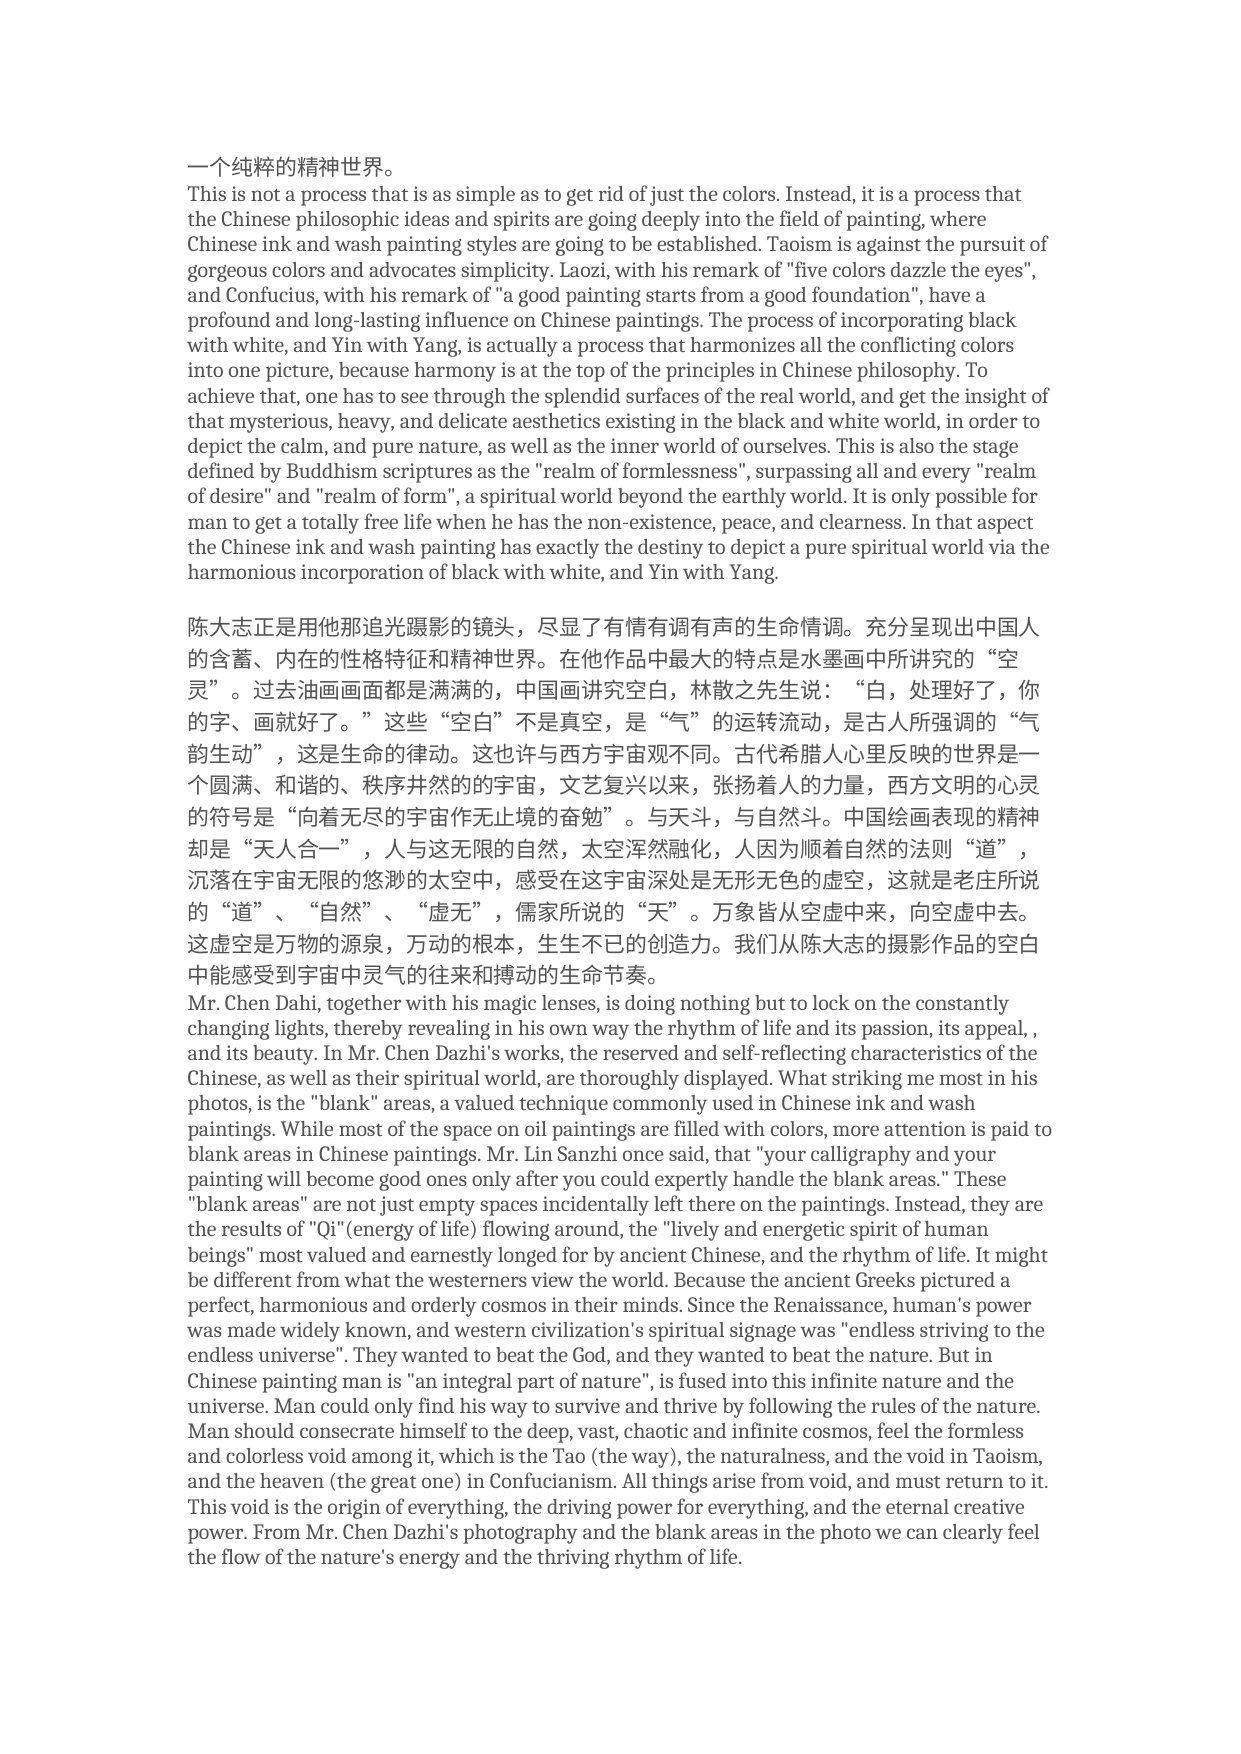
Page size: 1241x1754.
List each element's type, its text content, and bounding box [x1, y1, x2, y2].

text 陈大志正是用他那追光蹑影的镜头，尽显了有情有调有声的生命情调。充分呈现出中国人的含蓄、内在的性格特征和精神世界。在他作品中最大的特点是水墨画中所讲究的“空灵”。过去油画画面都是满满的，中国画讲究空白，林散之先生说：“白，处理好了，你的字、画就好了。”这些“空白”不是真空，是“气”的运转流动，是古人所强调的“气韵生动”，这是生命的律动。这也许与西方宇宙观不同。古代希腊人心里反映的世界是一个圆满、和谐的、秩序井然的的宇宙，文艺复兴以来，张扬着人的力量，西方文明的心灵的符号是“向着无尽的宇宙作无止境的奋勉”。与天斗，与自然斗。中国绘画表现的精神却是“天人合一”，人与这无限的自然，太空浑然融化，人因为顺着自然的法则“道”，沉落在宇宙无限的悠渺的太空中，感受在这宇宙深处是无形无色的虚空，这就是老庄所说的“道”、“自然”、“虚无”，儒家所说的“天”。万象皆从空虚中来，向空虚中去。这虚空是万物的源泉，万动的根本，生生不已的创造力。我们从陈大志的摄影作品的空白中能感受到宇宙中灵气的往来和搏动的生命节奏。 [187, 610, 1053, 990]
text This is not a process that is as simple as to get rid of just the colors. Instead, it is a process that the Chinese philosophic ideas and spirits are going deeply into the field of painting, where Chinese ink and wash painting styles are going to be established. Taoism is against the pursuit of gorgeous colors and advocates simplicity. Laozi, with his remark of "five colors dazzle the eyes", and Confucius, with his remark of "a good painting starts from a good foundation", have a profound and long-lasting influence on Chinese paintings. The process of incorporating black with white, and Yin with Yang, is actually a process that harmonizes all the conflicting colors into one picture, because harmony is at the top of the principles in Chinese philosophy. To achieve that, one has to see through the splendid surfaces of the real world, and get the insight of that mysterious, heavy, and delicate aesthetics existing in the black and white world, in order to depict the calm, and pure nature, as well as the inner world of ourselves. This is also the stage defined by Buddhism scriptures as the "realm of formlessness", surpassing all and every "realm of desire" and "realm of form", a spiritual world beyond the earthly world. It is only possible for man to get a totally free life when he has the non-existence, peace, and clearness. In that aspect the Chinese ink and wash painting has exactly the destiny to depict a pure spiritual world via the harmonious incorporation of black with white, and Yin with Yang. [187, 182, 1053, 585]
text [187, 150, 1053, 182]
text Mr. Chen Dahi, together with his magic lenses, is doing nothing but to lock on the constantly changing lights, thereby revealing in his own way the rhythm of life and its passion, its appeal, , and its beauty. In Mr. Chen Dazhi's works, the reserved and self-reflecting characteristics of the Chinese, as well as their spiritual world, are thoroughly displayed. What striking me most in his photos, is the "blank" areas, a valued technique commonly used in Chinese ink and wash paintings. While most of the space on oil paintings are filled with colors, more attention is paid to blank areas in Chinese paintings. Mr. Lin Sanzhi once said, that "your calligraphy and your painting will become good ones only after you could expertly handle the blank areas." These "blank areas" are not just empty spaces incidentally left there on the paintings. Instead, they are the results of "Qi"(energy of life) flowing around, the "lively and energetic spirit of human beings" most valued and earnestly longed for by ancient Chinese, and the rhythm of life. It might be different from what the westerners view the world. Because the ancient Greeks pictured a perfect, harmonious and orderly cosmos in their minds. Since the Renaissance, human's power was made widely known, and western civilization's spiritual signage was "endless striving to the endless universe". They wanted to beat the God, and they wanted to beat the nature. But in Chinese painting man is "an integral part of nature", is fused into this infinite nature and the universe. Man could only find his way to survive and thrive by following the rules of the nature. Man should consecrate himself to the deep, vast, chaotic and infinite cosmos, feel the formless and colorless void among it, which is the Tao (the way), the naturalness, and the void in Taoism, and the heaven (the great one) in Confucianism. All things arise from void, and must return to it. This void is the origin of everything, the driving power for everything, and the eternal creative power. From Mr. Chen Dazhi's photography and the blank areas in the photo we can clearly feel the flow of the nature's energy and the thriving rhythm of life. [187, 990, 1053, 1570]
